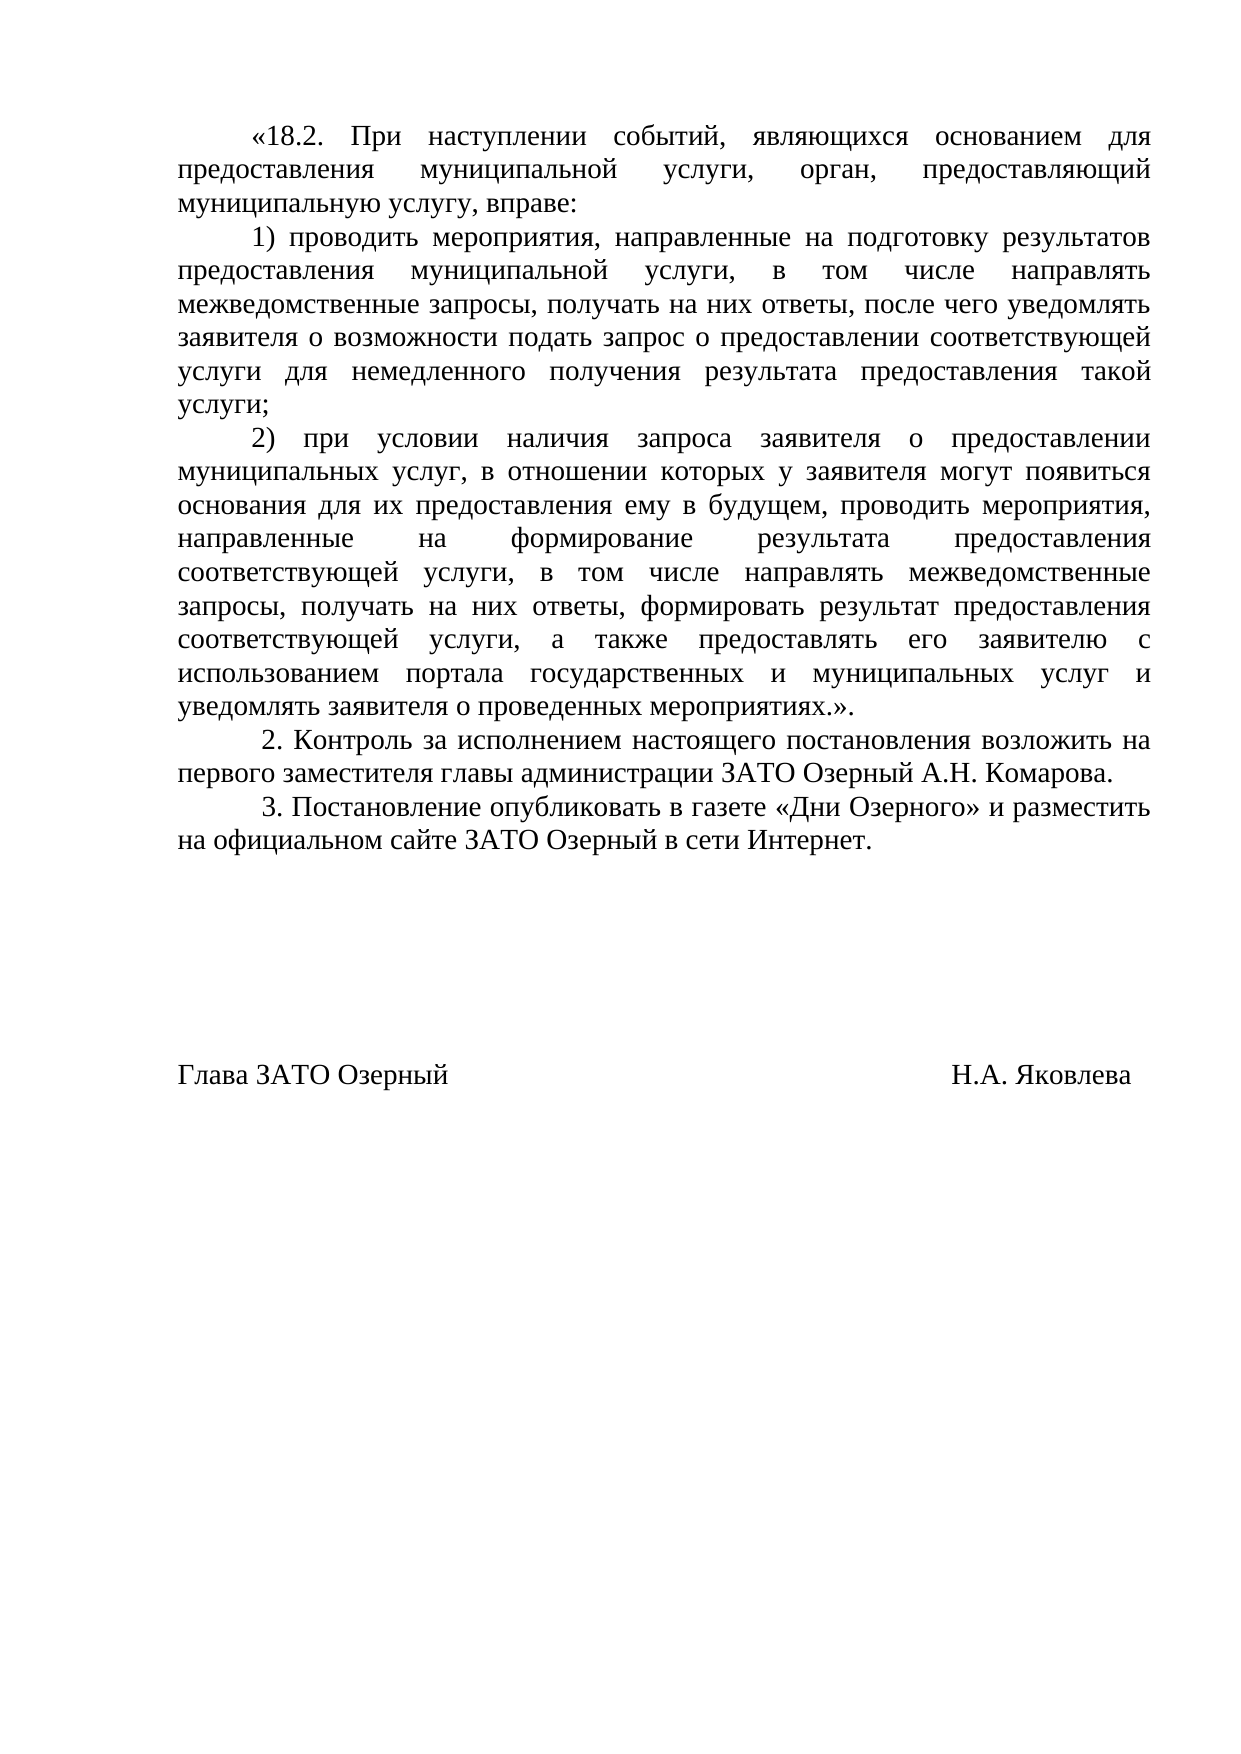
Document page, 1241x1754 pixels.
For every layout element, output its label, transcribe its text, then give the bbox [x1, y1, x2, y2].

text 2) при условии наличия запроса заявителя о предоставлении муниципальных услуг, в отношении которых у заявителя могут появиться основания для их предоставления ему в будущем, проводить мероприятия, направленные на формирование результата предоставления соответствующей услуги, в том числе направлять межведомственные запросы, получать на них ответы, формировать результат предоставления соответствующей услуги, а также предоставлять его заявителю с использованием портала государственных и муниципальных услуг и уведомлять заявителя о проведенных мероприятиях.». [177, 420, 1152, 722]
text «18.2. При наступлении событий, являющихся основанием для предоставления муниципальной услуги, орган, предоставляющий муниципальную услугу, вправе: [177, 118, 1152, 219]
text 1) проводить мероприятия, направленные на подготовку результатов предоставления муниципальной услуги, в том числе направлять межведомственные запросы, получать на них ответы, после чего уведомлять заявителя о возможности подать запрос о предоставлении соответствующей услуги для немедленного получения результата предоставления такой услуги; [177, 219, 1152, 420]
text 2. Контроль за исполнением настоящего постановления возложить на первого заместителя главы администрации ЗАТО Озерный А.Н. Комарова. [177, 722, 1152, 789]
text Глава ЗАТО Озерный Н.А. Яковлева [177, 1057, 1152, 1091]
text 3. Постановление опубликовать в газете «Дни Озерного» и разместить на официальном сайте ЗАТО Озерный в сети Интернет. [177, 789, 1152, 856]
